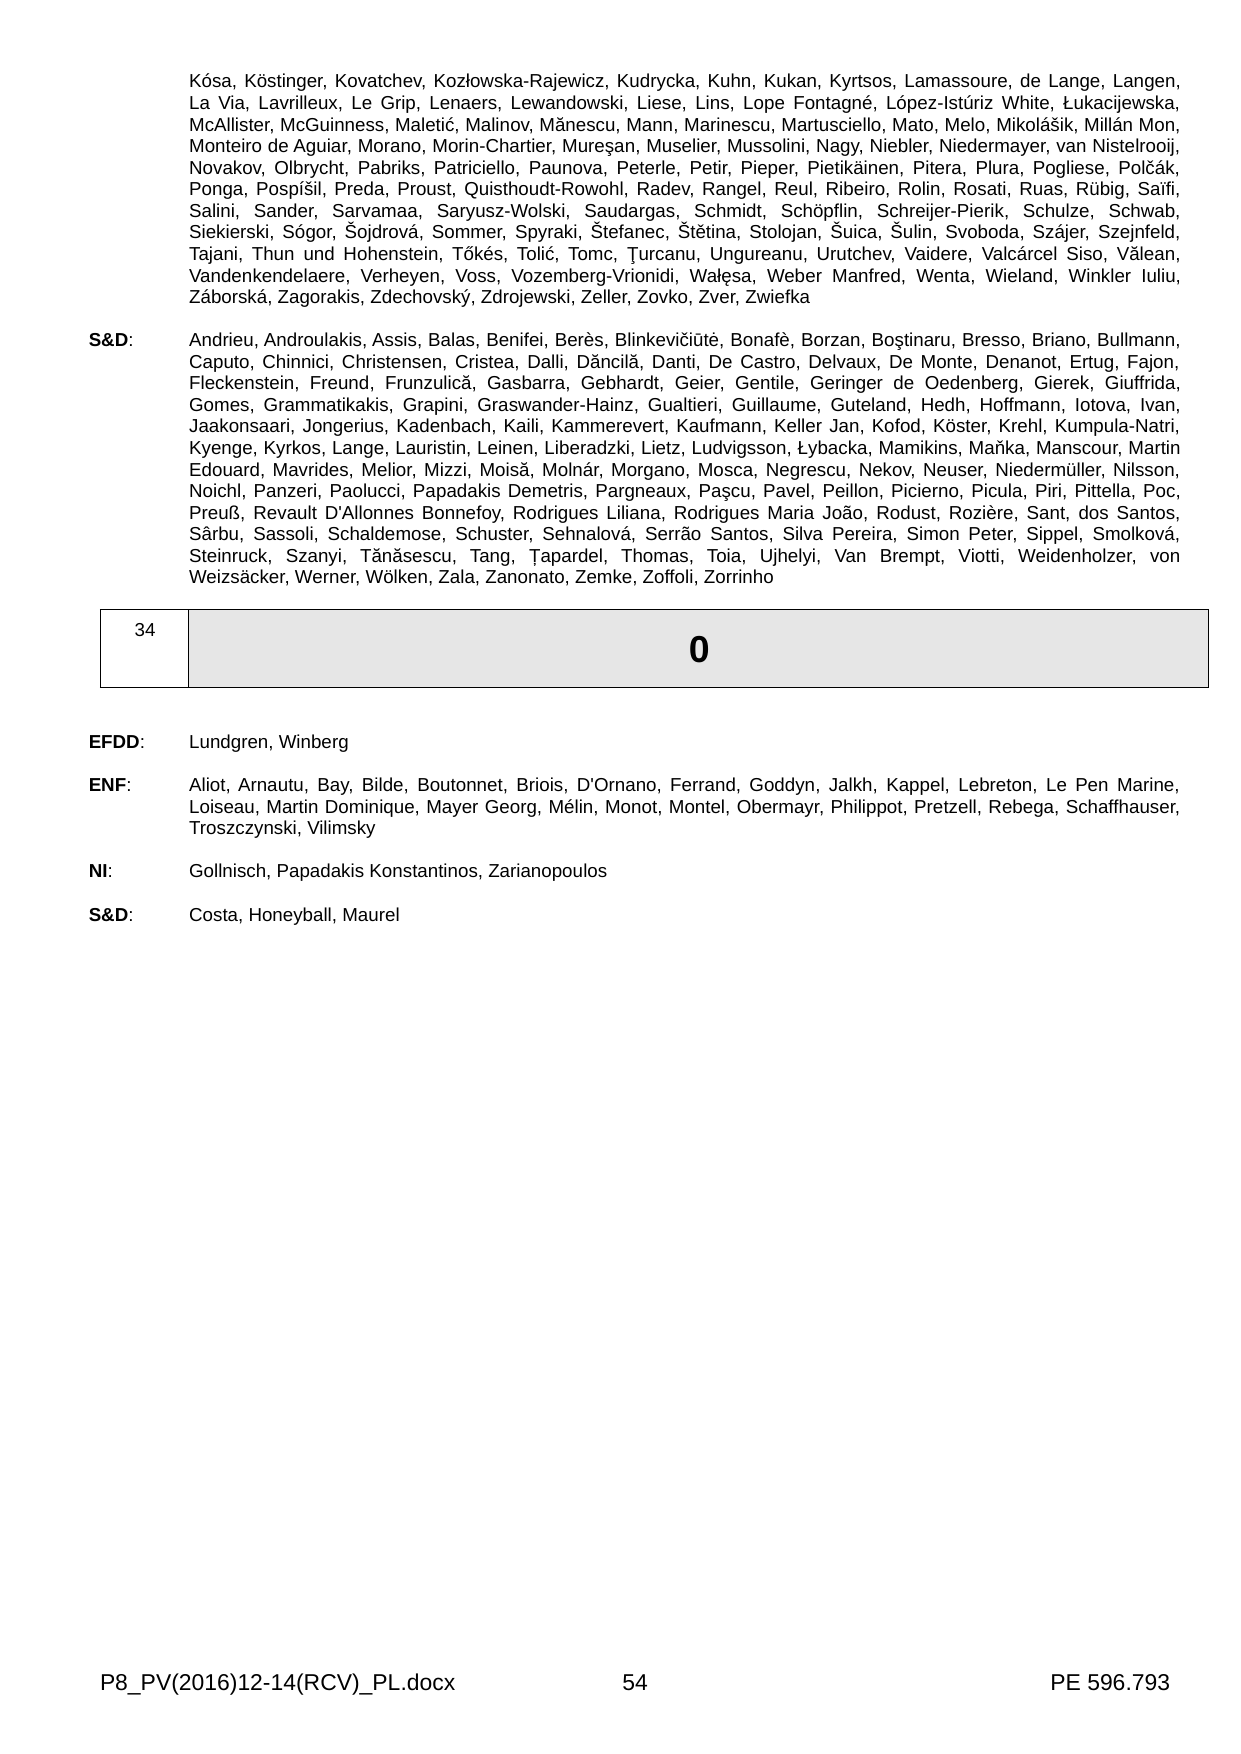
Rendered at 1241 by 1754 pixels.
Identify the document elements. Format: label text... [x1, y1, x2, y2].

text S&D: Andrieu, Androulakis, Assis, Balas, Benifei, Berès, Blinkevičiūtė, Bonafè, Borzan, Boştinaru, Bresso, Briano, Bullmann, Caputo, Chinnici, Christensen, Cristea, Dalli, Dăncilă, Danti, De Castro, Delvaux, De Monte, Denanot, Ertug, Fajon, Fleckenstein, Freund, Frunzulică, Gasbarra, Gebhardt, Geier, Gentile, Geringer de Oedenberg, Gierek, Giuffrida, Gomes, Grammatikakis, Grapini, Graswander-Hainz, Gualtieri, Guillaume, Guteland, Hedh, Hoffmann, Iotova, Ivan, Jaakonsaari, Jongerius, Kadenbach, Kaili, Kammerevert, Kaufmann, Keller Jan, Kofod, Köster, Krehl, Kumpula-Natri, Kyenge, Kyrkos, Lange, Lauristin, Leinen, Liberadzki, Lietz, Ludvigsson, Łybacka, Mamikins, Maňka, Manscour, Martin Edouard, Mavrides, Melior, Mizzi, Moisă, Molnár, Morgano, Mosca, Negrescu, Nekov, Neuser, Niedermüller, Nilsson, Noichl, Panzeri, Paolucci, Papadakis Demetris, Pargneaux, Paşcu, Pavel, Peillon, Picierno, Picula, Piri, Pittella, Poc, Preuß, Revault D'Allonnes Bonnefoy, Rodrigues Liliana, Rodrigues Maria João, Rodust, Rozière, Sant, dos Santos, Sârbu, Sassoli, Schaldemose, Schuster, Sehnalová, Serrão Santos, Silva Pereira, Simon Peter, Sippel, Smolková, Steinruck, Szanyi, Tănăsescu, Tang, Țapardel, Thomas, Toia, Ujhelyi, Van Brempt, Viotti, Weidenholzer, von Weizsäcker, Werner, Wölken, Zala, Zanonato, Zemke, Zoffoli, Zorrinho [88, 329, 1181, 588]
text ENF: Aliot, Arnautu, Bay, Bilde, Boutonnet, Briois, D'Ornano, Ferrand, Goddyn, Jalkh, Kappel, Lebreton, Le Pen Marine, Loiseau, Martin Dominique, Mayer Georg, Mélin, Monot, Montel, Obermayr, Philippot, Pretzell, Rebega, Schaffhauser, Troszczynski, Vilimsky [88, 774, 1181, 839]
table_header 34 [101, 610, 188, 687]
table_header 0 [189, 610, 1208, 687]
text S&D: Costa, Honeyball, Maurel [88, 903, 1181, 925]
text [88, 70, 1181, 307]
text EFDD: Lundgren, Winberg [88, 731, 1181, 752]
text NI: Gollnisch, Papadakis Konstantinos, Zarianopoulos [88, 860, 1181, 882]
